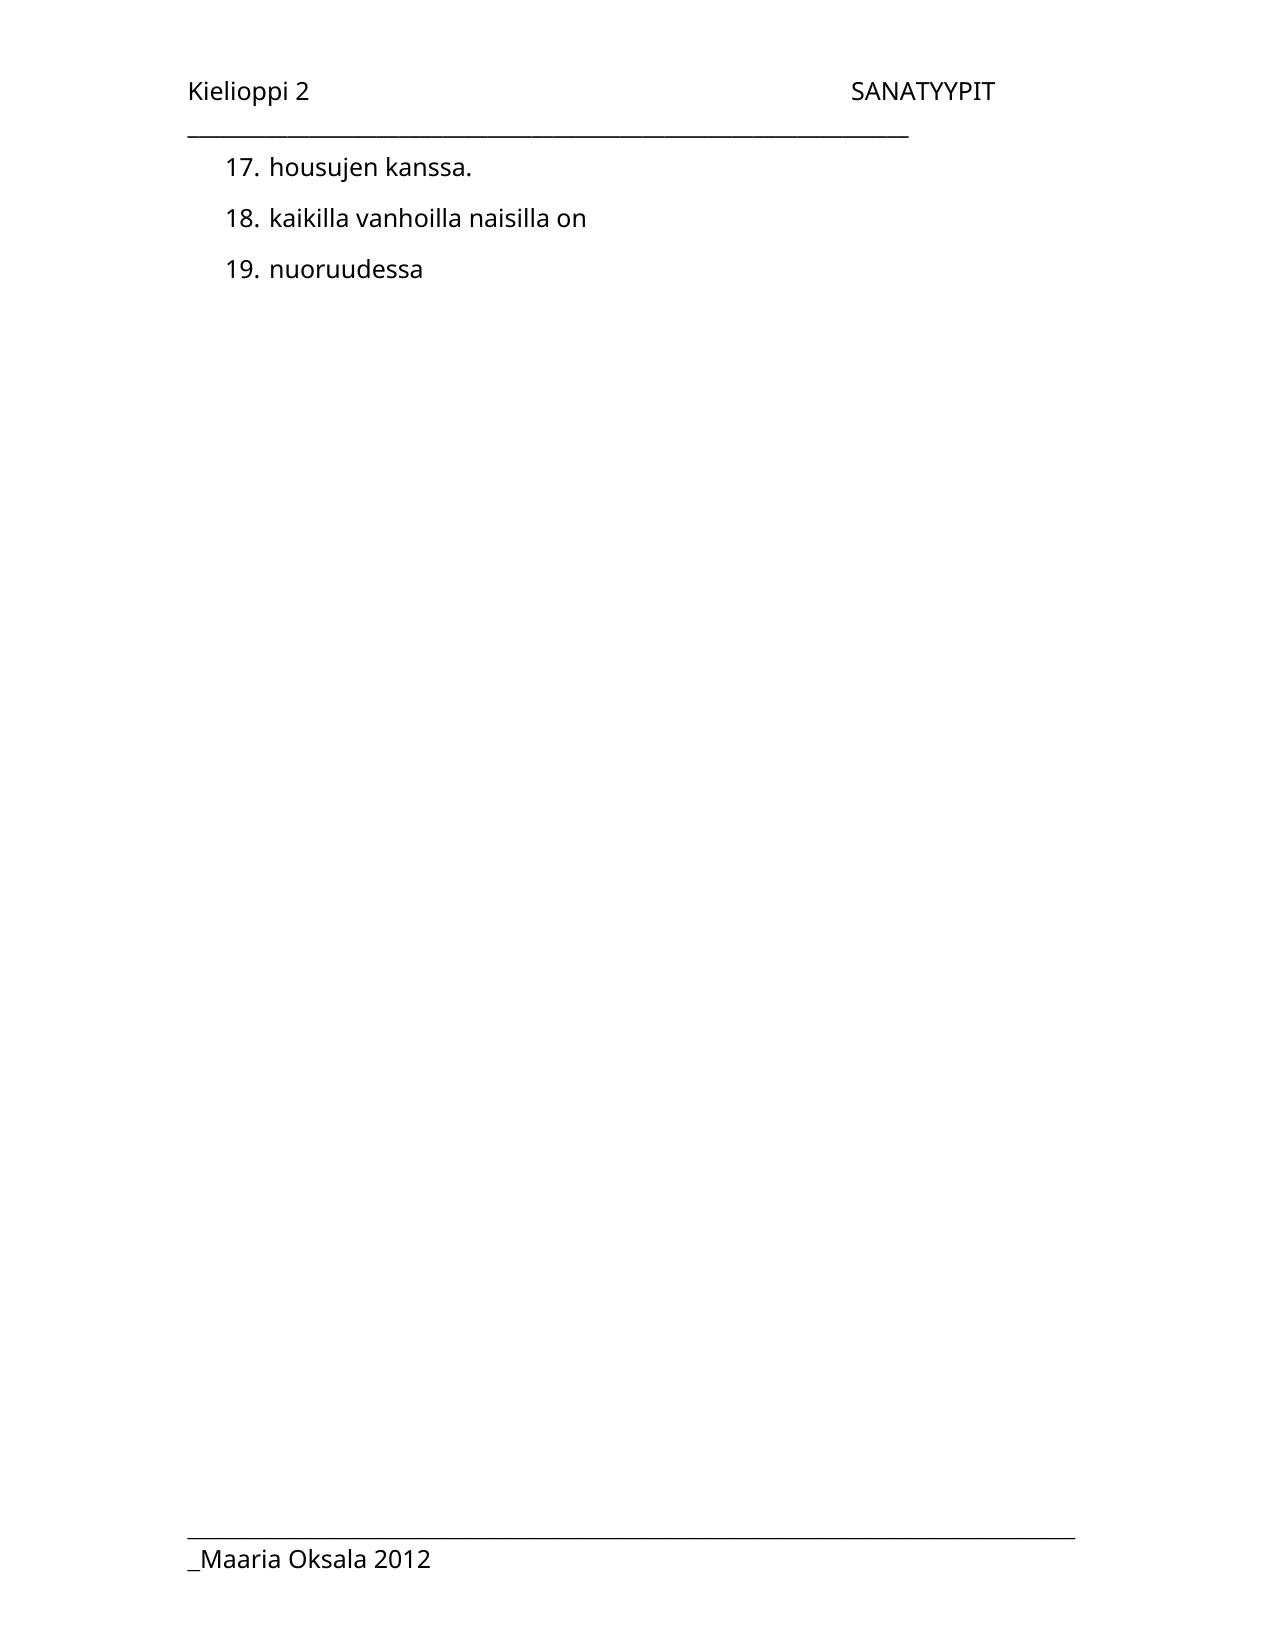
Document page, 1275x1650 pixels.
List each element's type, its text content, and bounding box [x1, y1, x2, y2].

list housujen kanssa. [225, 150, 1087, 184]
list kaikilla vanhoilla naisilla on [225, 201, 1087, 235]
list nuoruudessa [225, 252, 1087, 286]
